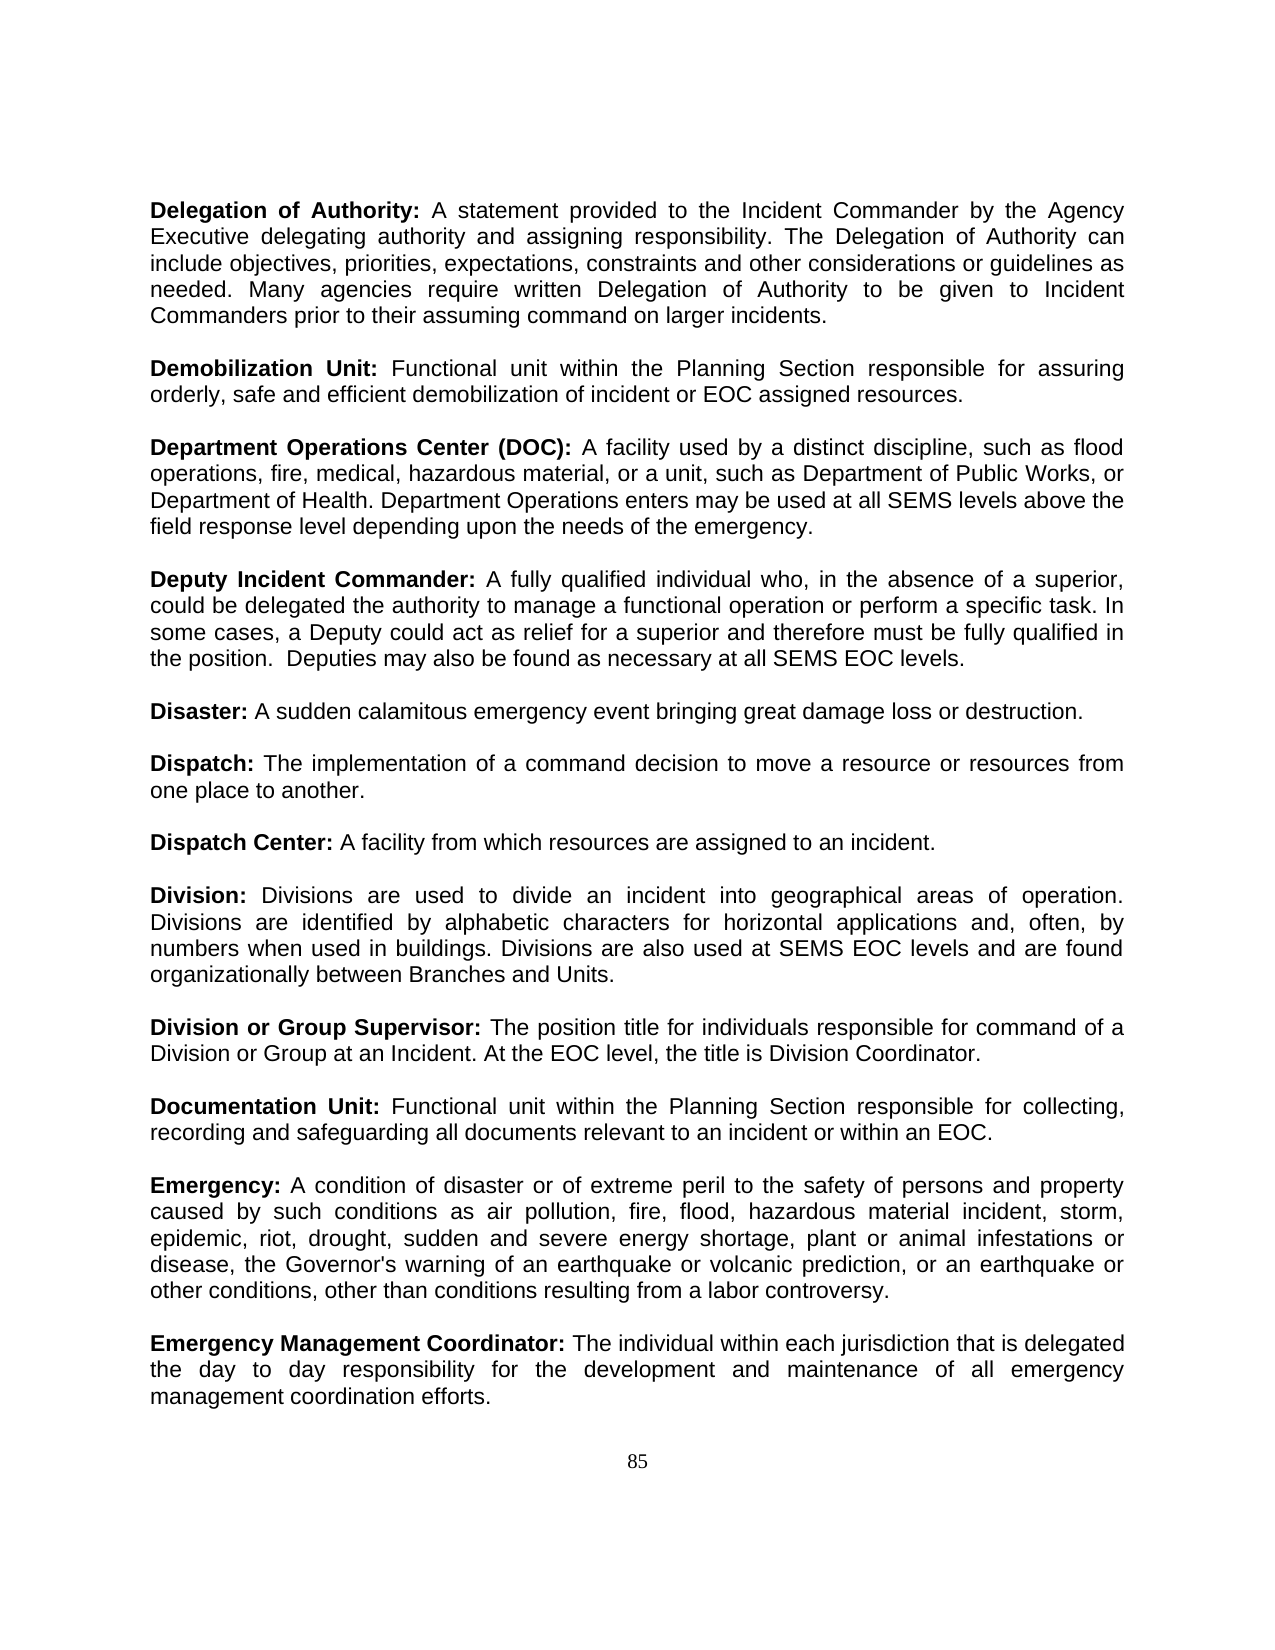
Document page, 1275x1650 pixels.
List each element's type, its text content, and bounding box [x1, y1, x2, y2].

text Documentation Unit: Functional unit within the Planning Section responsible for collecting, recording and safeguarding all documents relevant to an incident or within an EOC. [150, 1093, 1125, 1146]
text Emergency: A condition of disaster or of extreme peril to the safety of persons and property caused by such conditions as air pollution, fire, flood, hazardous material incident, storm, epidemic, riot, drought, sudden and severe energy shortage, plant or animal infestations or disease, the Governor's warning of an earthquake or volcanic prediction, or an earthquake or other conditions, other than conditions resulting from a labor controversy. [150, 1172, 1125, 1304]
text Emergency Management Coordinator: The individual within each jurisdiction that is delegated the day to day responsibility for the development and maintenance of all emergency management coordination efforts. [150, 1330, 1125, 1409]
text Delegation of Authority: A statement provided to the Incident Commander by the Agency Executive delegating authority and assigning responsibility. The Delegation of Authority can include objectives, priorities, expectations, constraints and other considerations or guidelines as needed. Many agencies require written Delegation of Authority to be given to Incident Commanders prior to their assuming command on larger incidents. [150, 197, 1125, 329]
text Dispatch Center: A facility from which resources are assigned to an incident. [150, 829, 1125, 856]
text Disaster: A sudden calamitous emergency event bringing great damage loss or destruction. [150, 698, 1125, 724]
text Division: Divisions are used to divide an incident into geographical areas of operation. Divisions are identified by alphabetic characters for horizontal applications and, often, by numbers when used in buildings. Divisions are also used at SEMS EOC levels and are found organizationally between Branches and Units. [150, 882, 1125, 987]
text Demobilization Unit: Functional unit within the Planning Section responsible for assuring orderly, safe and efficient demobilization of incident or EOC assigned resources. [150, 355, 1125, 408]
text Department Operations Center (DOC): A facility used by a distinct discipline, such as flood operations, fire, medical, hazardous material, or a unit, such as Department of Public Works, or Department of Health. Department Operations enters may be used at all SEMS levels above the field response level depending upon the needs of the emergency. [150, 434, 1125, 539]
text Deputy Incident Commander: A fully qualified individual who, in the absence of a superior, could be delegated the authority to manage a functional operation or perform a specific task. In some cases, a Deputy could act as relief for a superior and therefore must be fully qualified in the position. Deputies may also be found as necessary at all SEMS EOC levels. [150, 566, 1125, 671]
text Dispatch: The implementation of a command decision to move a resource or resources from one place to another. [150, 750, 1125, 803]
text Division or Group Supervisor: The position title for individuals responsible for command of a Division or Group at an Incident. At the EOC level, the title is Division Coordinator. [150, 1014, 1125, 1067]
